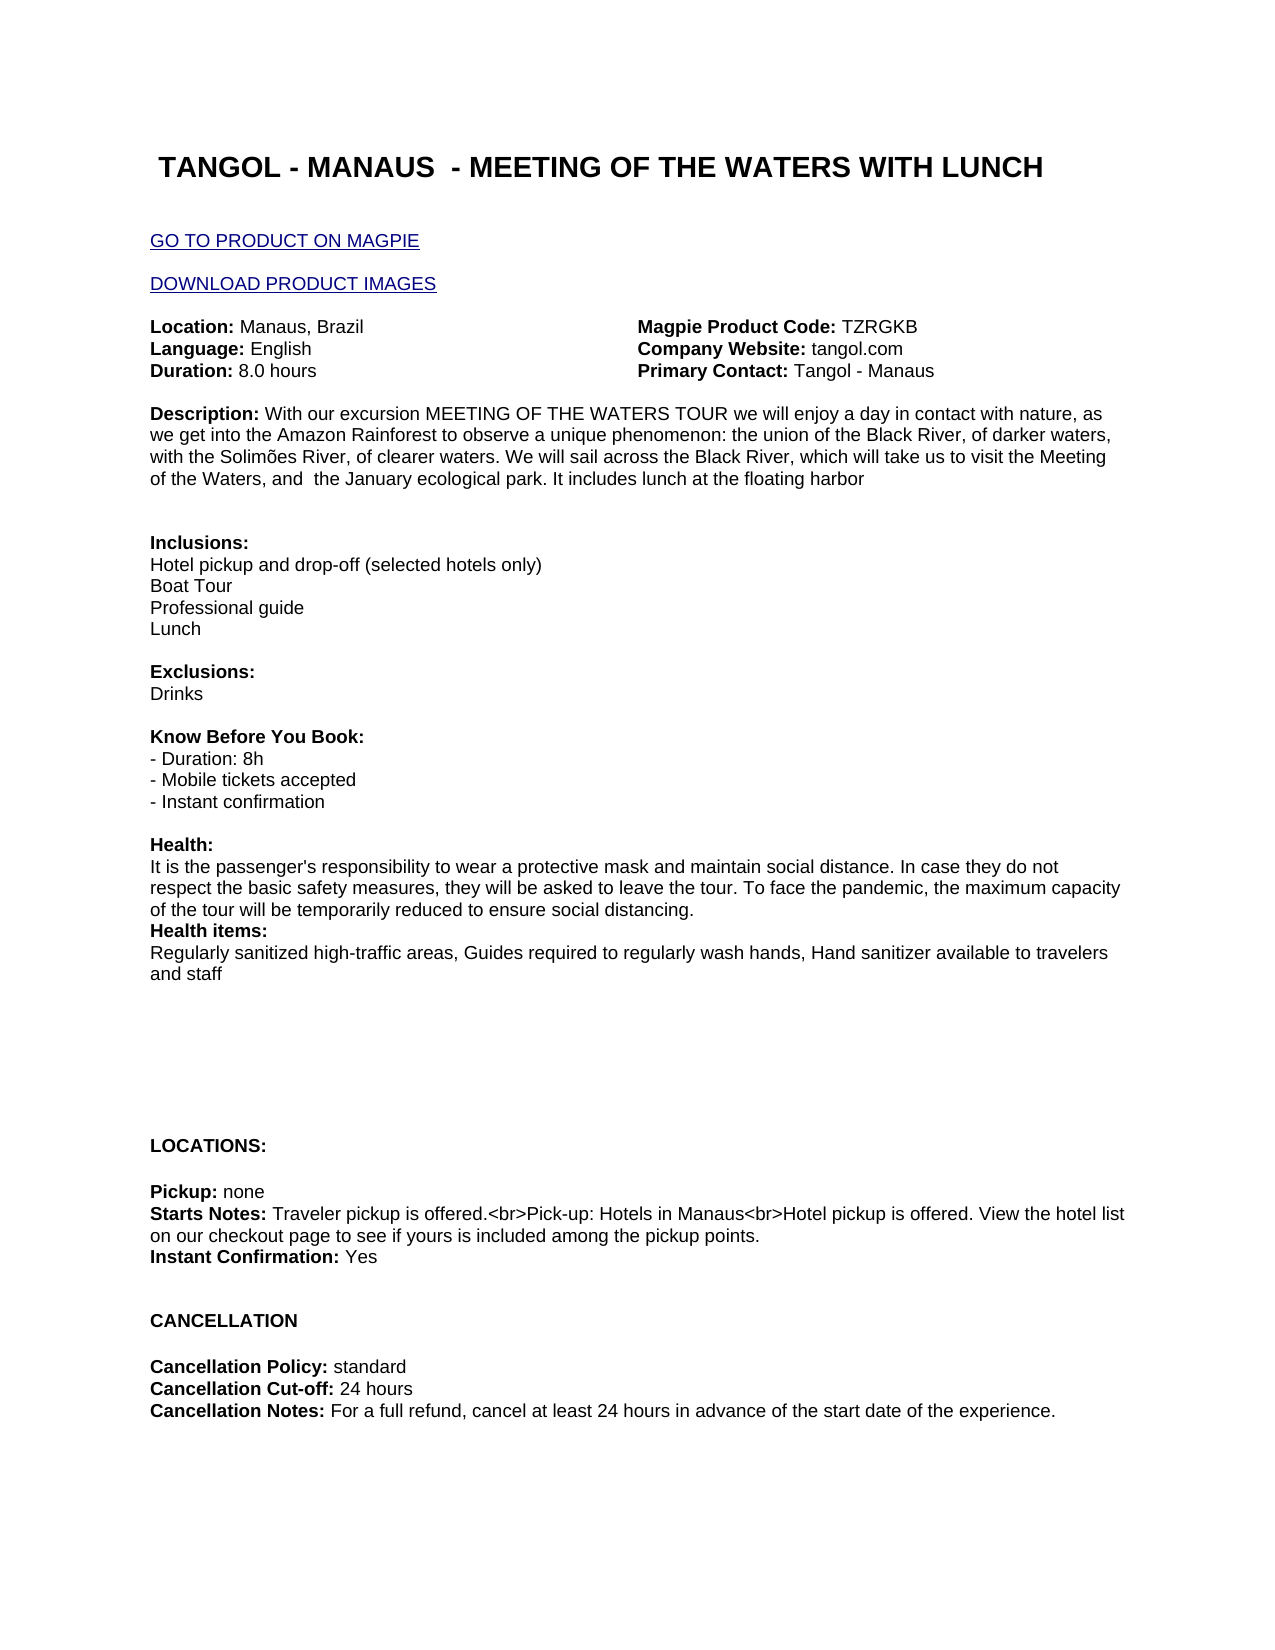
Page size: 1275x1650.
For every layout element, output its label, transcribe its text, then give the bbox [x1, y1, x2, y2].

text - Instant confirmation [150, 791, 1125, 812]
text Health: [150, 834, 1125, 855]
text - Duration: 8h [150, 748, 1125, 769]
table_header Magpie Product Code: TZRGKB Company Website: tangol.com Primary Contact: Tangol - Manaus [626, 316, 1114, 381]
text Starts Notes: Traveler pickup is offered.<br>Pick-up: Hotels in Manaus<br>Hotel pickup is offered. View the hotel list on our checkout page to see if yours is included among the pickup points. [150, 1203, 1125, 1246]
text DOWNLOAD PRODUCT IMAGES [150, 273, 1125, 295]
text Lunch [150, 618, 1125, 640]
text GO TO PRODUCT ON MAGPIE [150, 230, 1125, 252]
text Health items: [150, 920, 1125, 942]
text Cancellation Policy: standard [150, 1356, 1125, 1378]
text Description: With our excursion MEETING OF THE WATERS TOUR we will enjoy a day in contact with nature, as we get into the Amazon Rainforest to observe a unique phenomenon: the union of the Black River, of darker waters, with the Solimões River, of clearer waters. We will sail across the Black River, which will take us to visit the Meeting of the Waters, and the January ecological park. It includes lunch at the floating harbor [150, 403, 1125, 489]
text Know Before You Book: [150, 726, 1125, 748]
text Regularly sanitized high-traffic areas, Guides required to regularly wash hands, Hand sanitizer available to travelers and staff [150, 942, 1125, 985]
text Cancellation Notes: For a full refund, cancel at least 24 hours in advance of the start date of the experience. [150, 1399, 1125, 1421]
text Pickup: none [150, 1181, 1125, 1203]
subtitle Locations: [150, 1135, 1125, 1157]
text Professional guide [150, 597, 1125, 618]
text Drinks [150, 683, 1125, 704]
text Cancellation Cut-off: 24 hours [150, 1378, 1125, 1399]
text Inclusions: [150, 532, 1125, 553]
text - Mobile tickets accepted [150, 769, 1125, 791]
subtitle Tangol - Manaus - Meeting of the Waters with lunch [150, 150, 1125, 183]
text Boat Tour [150, 575, 1125, 597]
text Exclusions: [150, 661, 1125, 683]
text It is the passenger's responsibility to wear a protective mask and maintain social distance. In case they do not respect the basic safety measures, they will be asked to leave the tour. To face the pandemic, the maximum capacity of the tour will be temporarily reduced to ensure social distancing. [150, 855, 1125, 920]
table_header Location: Manaus, Brazil Language: English Duration: 8.0 hours [139, 316, 626, 381]
text Instant Confirmation: Yes [150, 1246, 1125, 1268]
subtitle Cancellation [150, 1310, 1125, 1332]
text Hotel pickup and drop-off (selected hotels only) [150, 553, 1125, 575]
